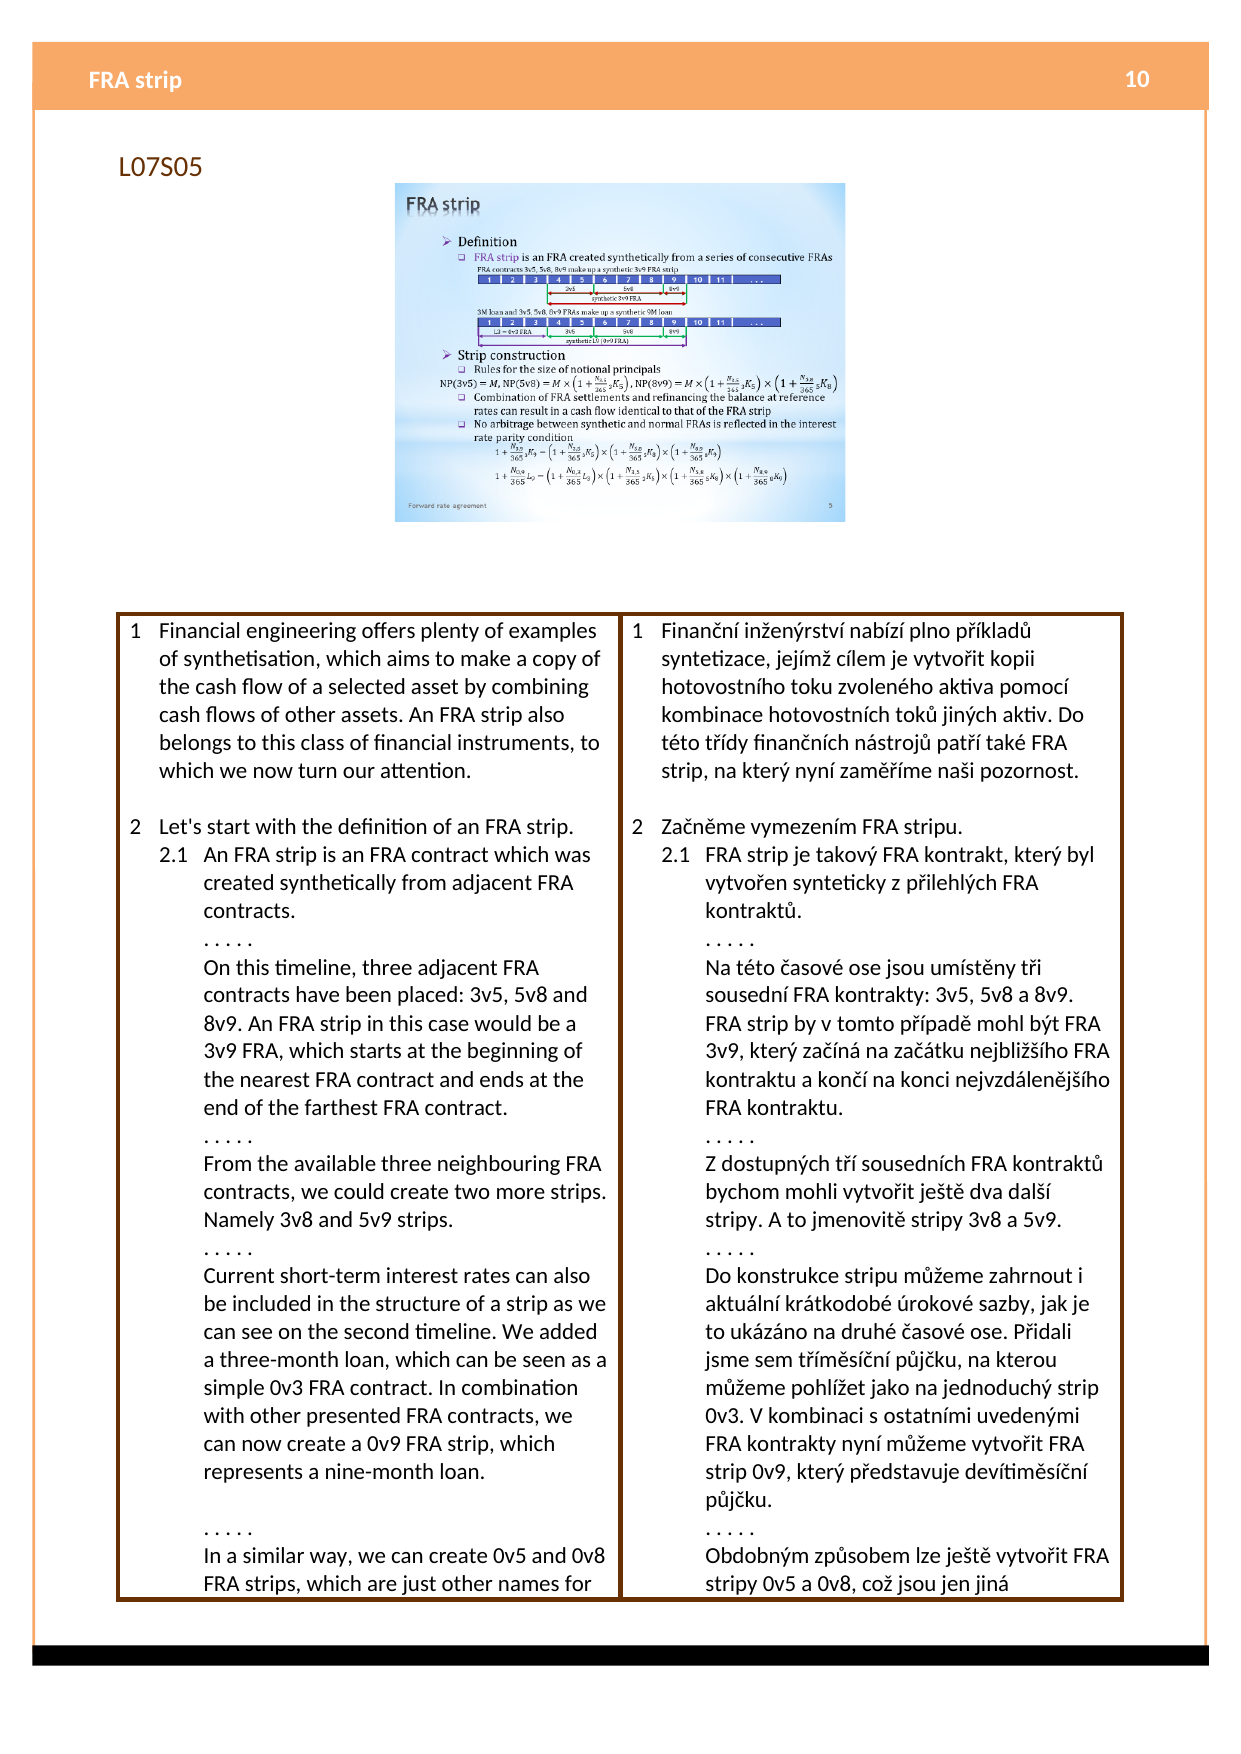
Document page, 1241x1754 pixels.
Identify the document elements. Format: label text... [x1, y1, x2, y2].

picture [394, 183, 846, 522]
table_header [623, 616, 1120, 1597]
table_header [120, 616, 618, 1597]
text L07S05 [118, 148, 1152, 183]
